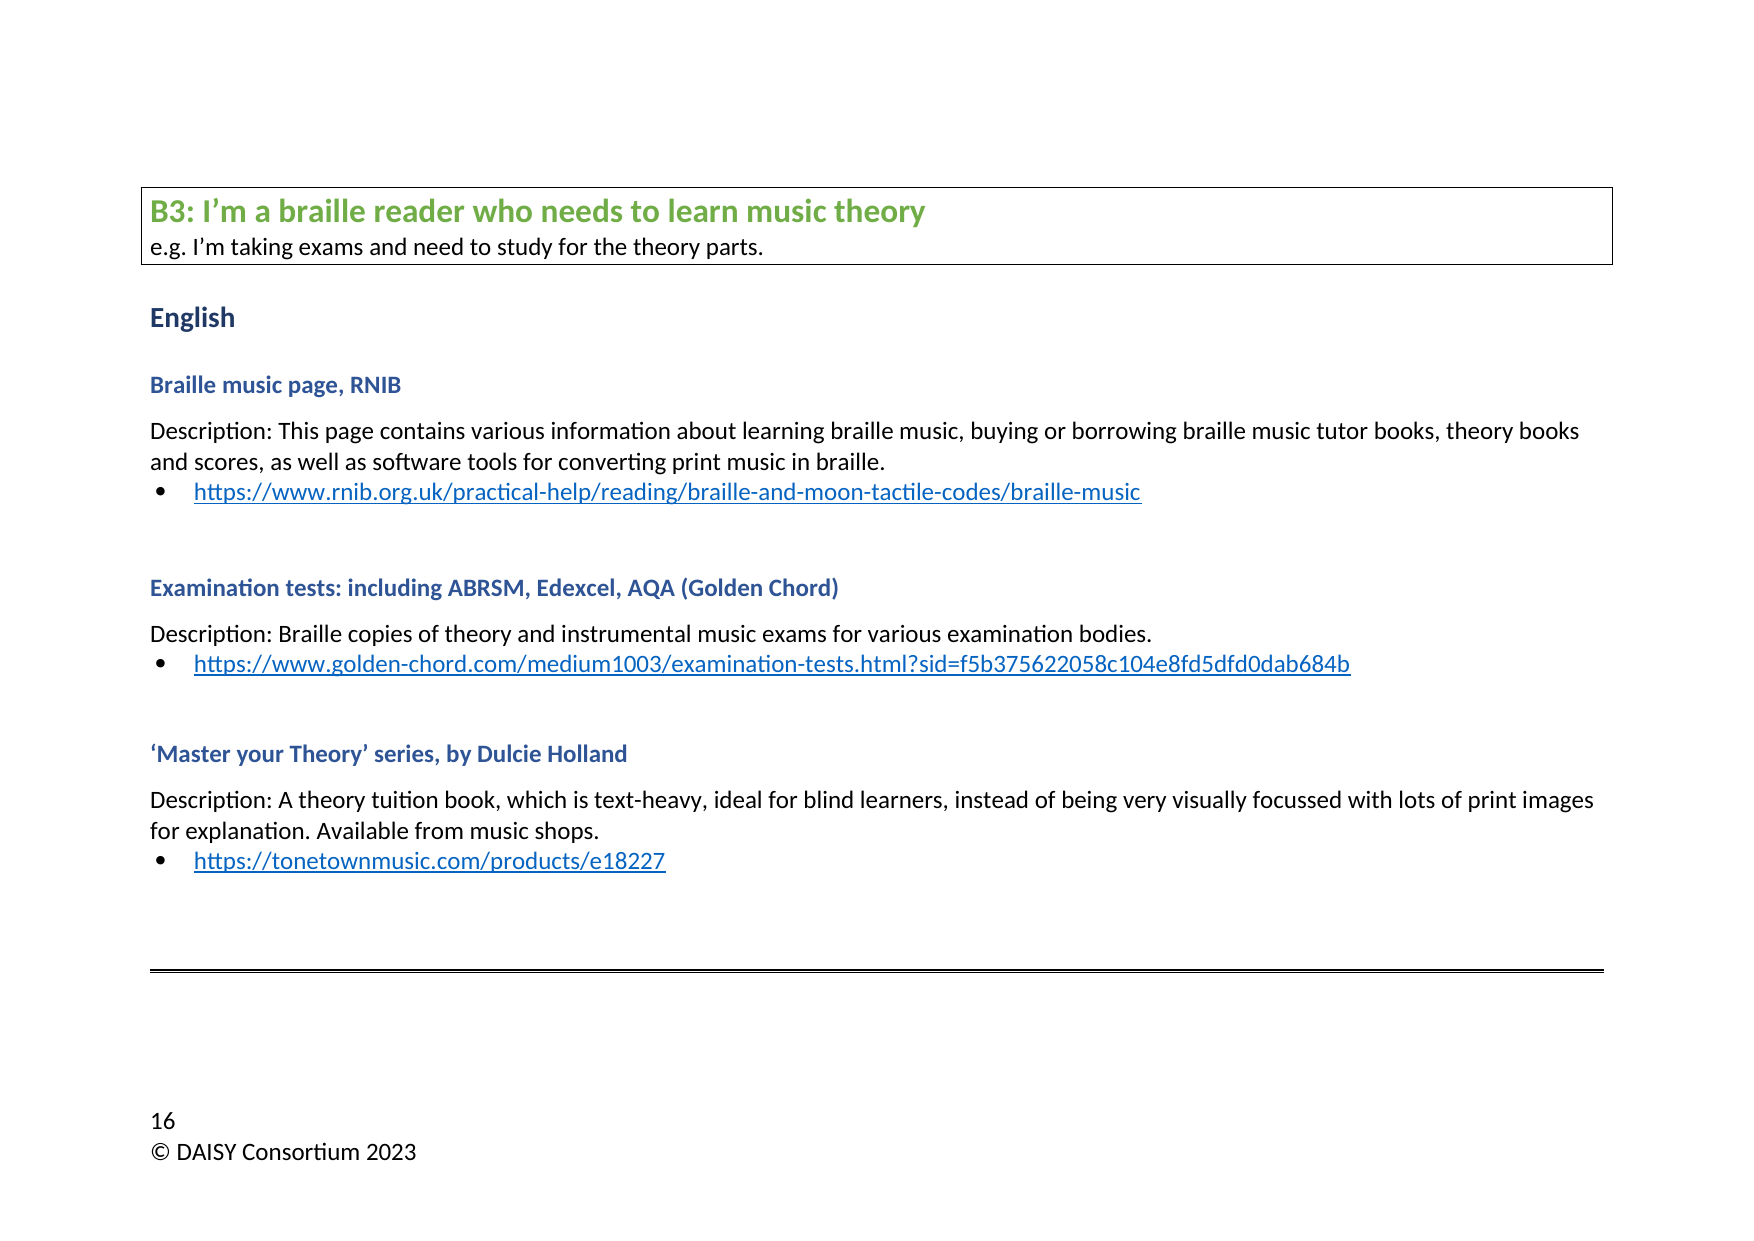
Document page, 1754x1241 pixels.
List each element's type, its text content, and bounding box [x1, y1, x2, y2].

text Description: A theory tuition book, which is text-heavy, ideal for blind learners, instead of being very visually focussed with lots of print images for explanation. Available from music shops. [150, 784, 1604, 845]
text Description: This page contains various information about learning braille music, buying or borrowing braille music tutor books, theory books and scores, as well as software tools for converting print music in braille. [150, 415, 1604, 476]
subtitle ‘Master your Theory’ series, by Dulcie Holland [150, 739, 1604, 769]
text e.g. I’m taking exams and need to study for the theory parts. [142, 228, 1612, 264]
subtitle B3: I’m a braille reader who needs to learn music theory [142, 188, 1612, 228]
list https://www.golden-chord.com/medium1003/examination-tests.html?sid=f5b375622058c104e8fd5dfd0dab684b [156, 648, 1604, 679]
subtitle Examination tests: including ABRSM, Edexcel, AQA (Golden Chord) [150, 572, 1604, 603]
subtitle Braille music page, RNIB [150, 370, 1604, 400]
list https://tonetownmusic.com/products/e18227 [156, 845, 1604, 876]
subtitle English [150, 299, 1604, 335]
list https://www.rnib.org.uk/practical-help/reading/braille-and-moon-tactile-codes/braille-music [156, 476, 1604, 507]
text Description: Braille copies of theory and instrumental music exams for various examination bodies. [150, 618, 1604, 648]
